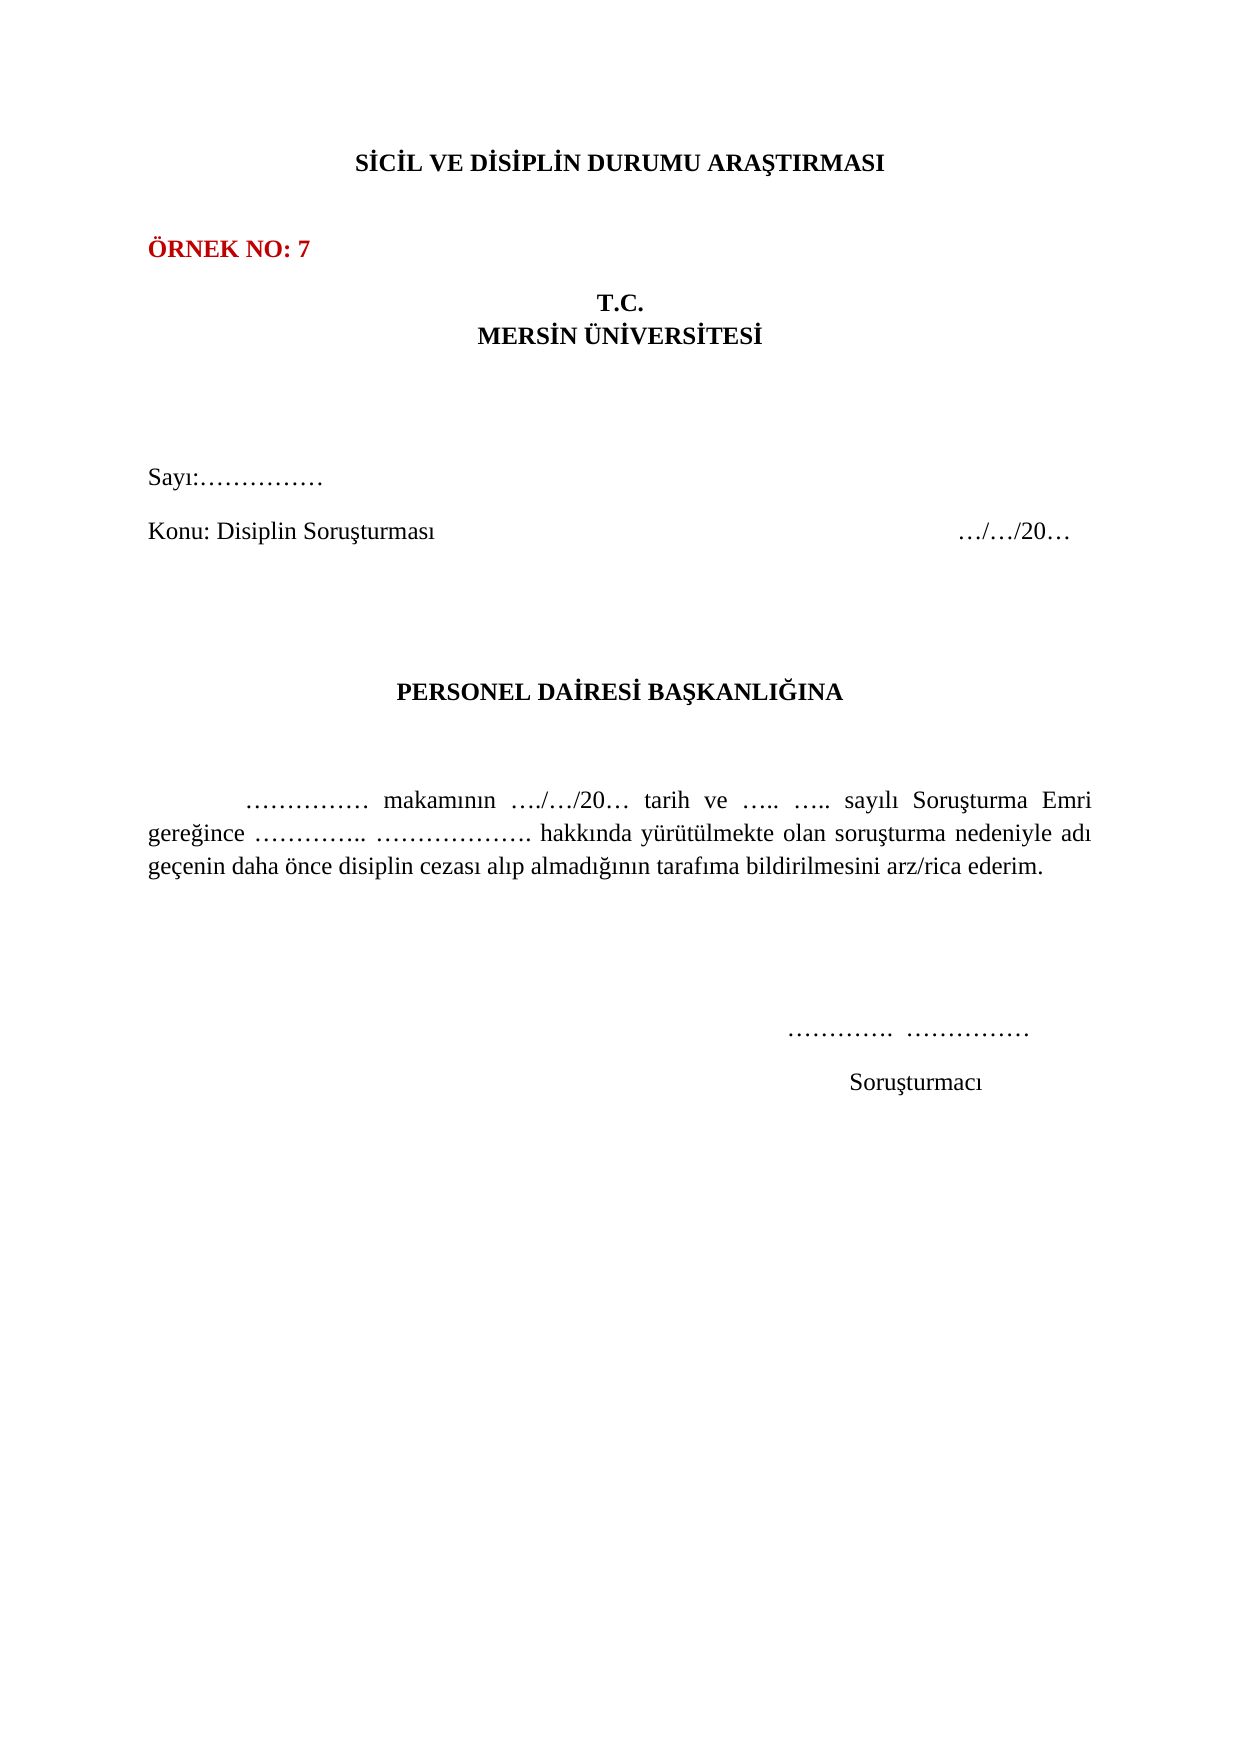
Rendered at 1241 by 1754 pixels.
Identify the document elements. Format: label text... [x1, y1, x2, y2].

text MERSİN ÜNİVERSİTESİ [148, 321, 1093, 350]
text ÖRNEK NO: 7 [148, 234, 1093, 263]
text …………… makamının …./…/20… tarih ve ….. ….. sayılı Soruşturma Emri gereğince ………….. ………………. hakkında yürütülmekte olan soruşturma nedeniyle adı geçenin daha önce disiplin cezası alıp almadığının tarafıma bildirilmesini arz/rica ederim. [148, 785, 1093, 880]
text Sayı:…………… [148, 462, 1093, 491]
text SİCİL VE DİSİPLİN DURUMU ARAŞTIRMASI [148, 148, 1093, 176]
text T.C. [148, 288, 1093, 317]
text …………. …………… [148, 1013, 1093, 1042]
text Konu: Disiplin Soruşturması …/…/20… [148, 516, 1093, 545]
text Soruşturmacı [148, 1067, 1093, 1095]
text PERSONEL DAİRESİ BAŞKANLIĞINA [148, 677, 1093, 706]
